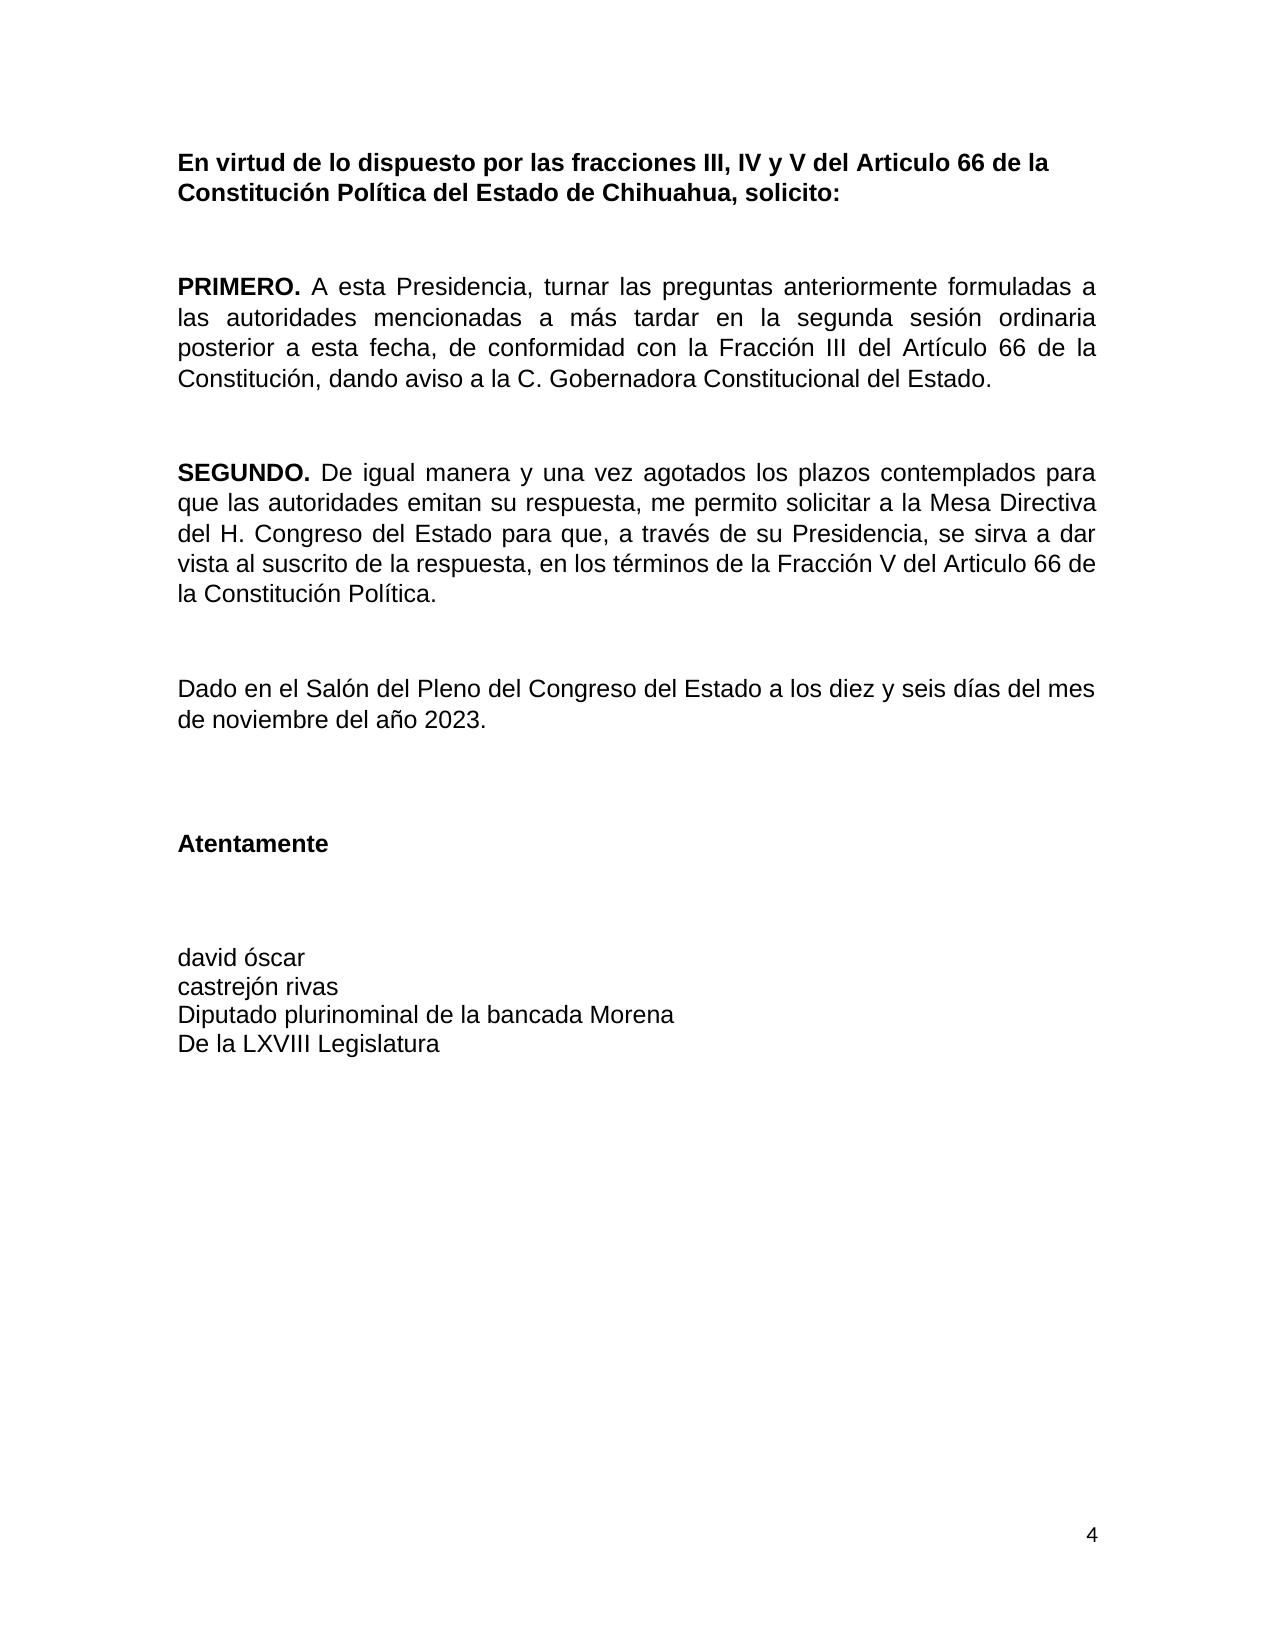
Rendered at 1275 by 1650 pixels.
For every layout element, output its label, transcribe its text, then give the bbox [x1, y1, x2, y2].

text De la LXVIII Legislatura [177, 1029, 1098, 1058]
text PRIMERO. A esta Presidencia, turnar las preguntas anteriormente formuladas a las autoridades mencionadas a más tardar en la segunda sesión ordinaria posterior a esta fecha, de conformidad con la Fracción III del Artículo 66 de la Constitución, dando aviso a la C. Gobernadora Constitucional del Estado. [177, 272, 1098, 392]
text castrejón rivas [177, 972, 1098, 1001]
text Atentamente [177, 829, 1098, 857]
text Diputado plurinominal de la bancada Morena [177, 1001, 1098, 1029]
text david óscar [177, 943, 1098, 972]
text Dado en el Salón del Pleno del Congreso del Estado a los diez y seis días del mes de noviembre del año 2023. [177, 673, 1098, 733]
text En virtud de lo dispuesto por las fracciones III, IV y V del Articulo 66 de la Constitución Política del Estado de Chihuahua, solicito: [177, 148, 1098, 207]
text SEGUNDO. De igual manera y una vez agotados los plazos contemplados para que las autoridades emitan su respuesta, me permito solicitar a la Mesa Directiva del H. Congreso del Estado para que, a través de su Presidencia, se sirva a dar vista al suscrito de la respuesta, en los términos de la Fracción V del Articulo 66 de la Constitución Política. [177, 458, 1098, 608]
